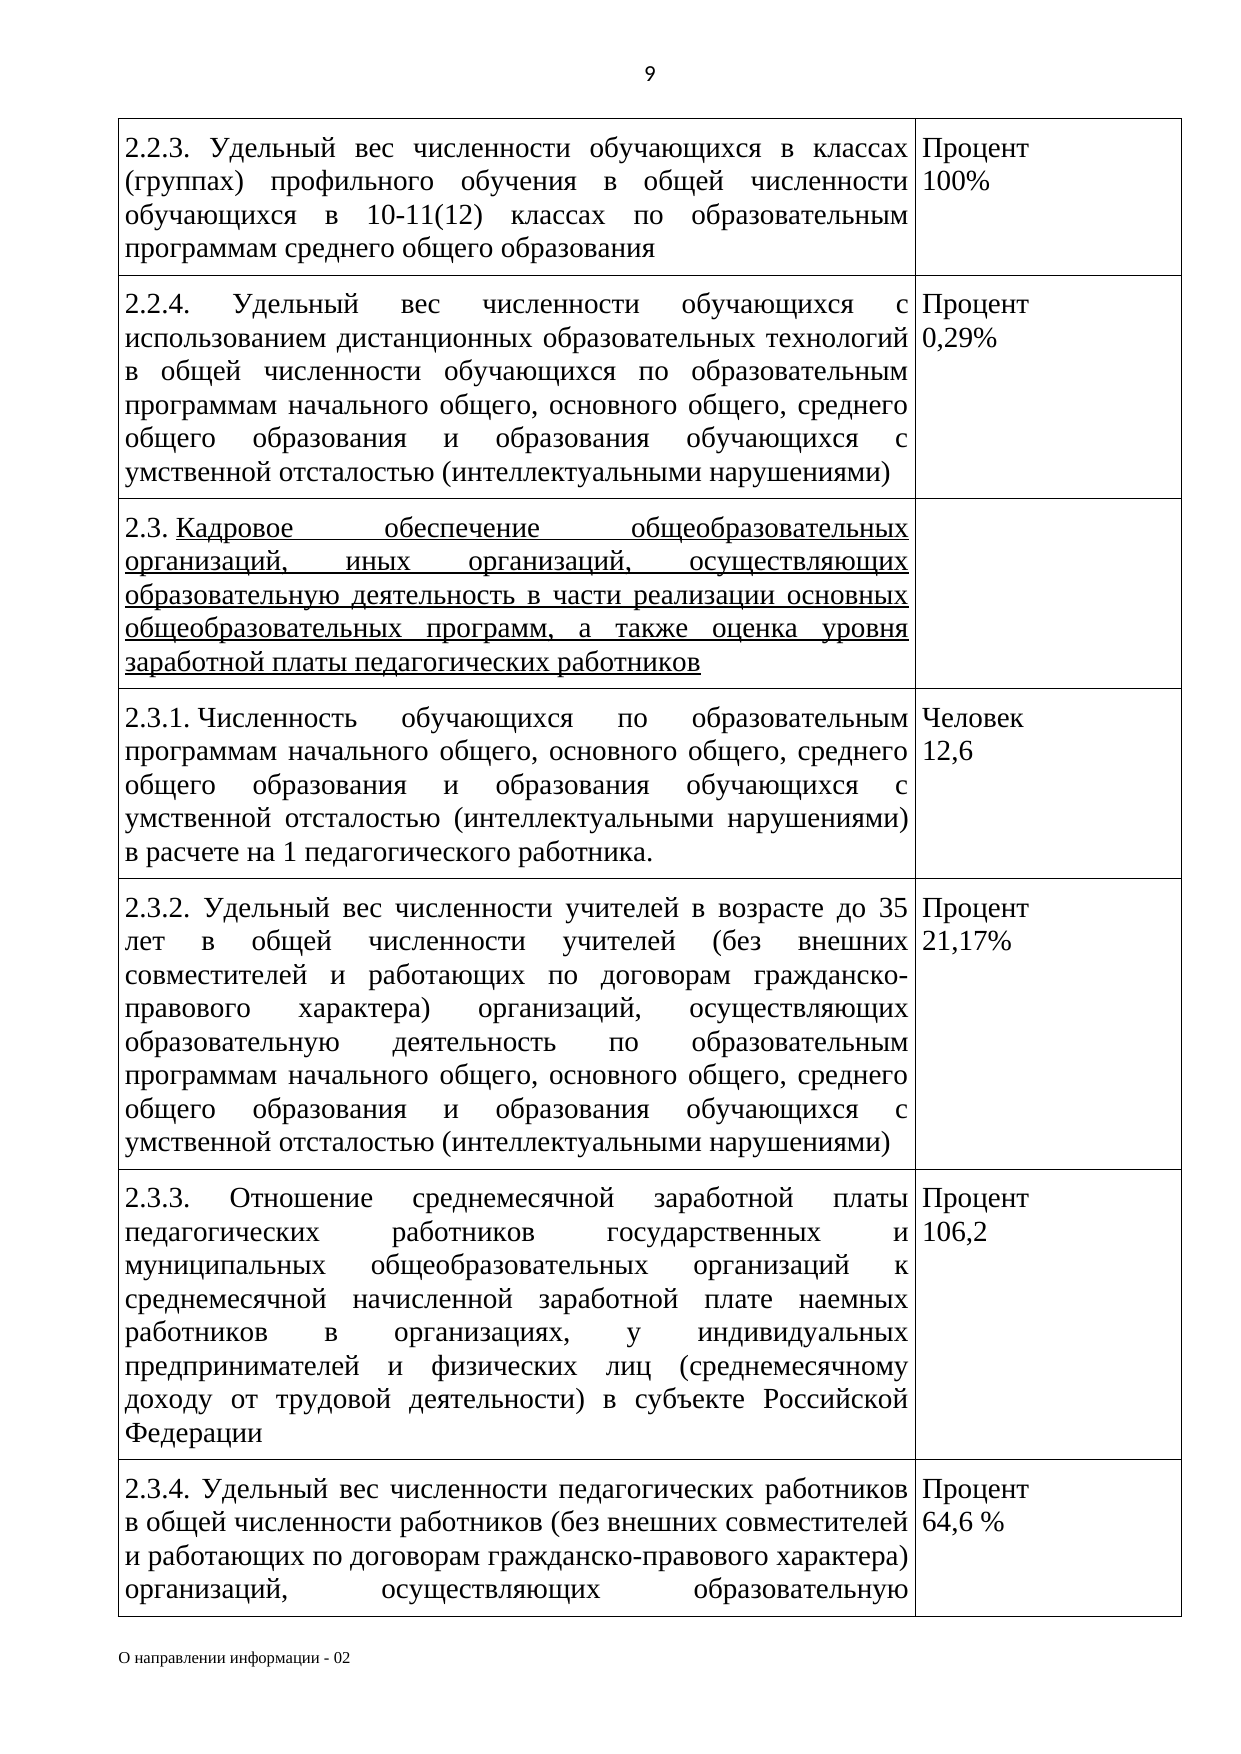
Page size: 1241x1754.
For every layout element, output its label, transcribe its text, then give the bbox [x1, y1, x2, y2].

table_cell 2.3.2. Удельный вес численности учителей в возрасте до 35 лет в общей численности учителей (без внешних совместителей и работающих по договорам гражданско-правового характера) организаций, осуществляющих образовательную деятельность по образовательным программам начального общего, основного общего, среднего общего образования и образования обучающихся с умственной отсталостью (интеллектуальными нарушениями) [119, 879, 915, 1169]
table_cell Человек 12,6 [916, 689, 1181, 878]
table_cell Процент 21,17% [916, 879, 1181, 1169]
table_cell 2.3. Кадровое обеспечение общеобразовательных организаций, иных организаций, осуществляющих образовательную деятельность в части реализации основных общеобразовательных программ, а также оценка уровня заработной платы педагогических работников [119, 499, 915, 688]
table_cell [119, 1460, 915, 1616]
table_cell 2.3.3. Отношение среднемесячной заработной платы педагогических работников государственных и муниципальных общеобразовательных организаций к среднемесячной начисленной заработной плате наемных работников в организациях, у индивидуальных предпринимателей и физических лиц (среднемесячному доходу от трудовой деятельности) в субъекте Российской Федерации [119, 1170, 915, 1459]
table_cell Процент 100% [916, 119, 1181, 274]
table_cell 2.2.4. Удельный вес численности обучающихся с использованием дистанционных образовательных технологий в общей численности обучающихся по образовательным программам начального общего, основного общего, среднего общего образования и образования обучающихся с умственной отсталостью (интеллектуальными нарушениями) [119, 276, 915, 498]
table_cell [916, 499, 1181, 688]
table_cell 2.2.3. Удельный вес численности обучающихся в классах (группах) профильного обучения в общей численности обучающихся в 10-11(12) классах по образовательным программам среднего общего образования [119, 119, 915, 274]
table_cell Процент 64,6 % [916, 1460, 1181, 1616]
table_cell 2.3.1. Численность обучающихся по образовательным программам начального общего, основного общего, среднего общего образования и образования обучающихся с умственной отсталостью (интеллектуальными нарушениями) в расчете на 1 педагогического работника. [119, 689, 915, 878]
table_cell Процент 0,29% [916, 276, 1181, 498]
table_cell Процент 106,2 [916, 1170, 1181, 1459]
